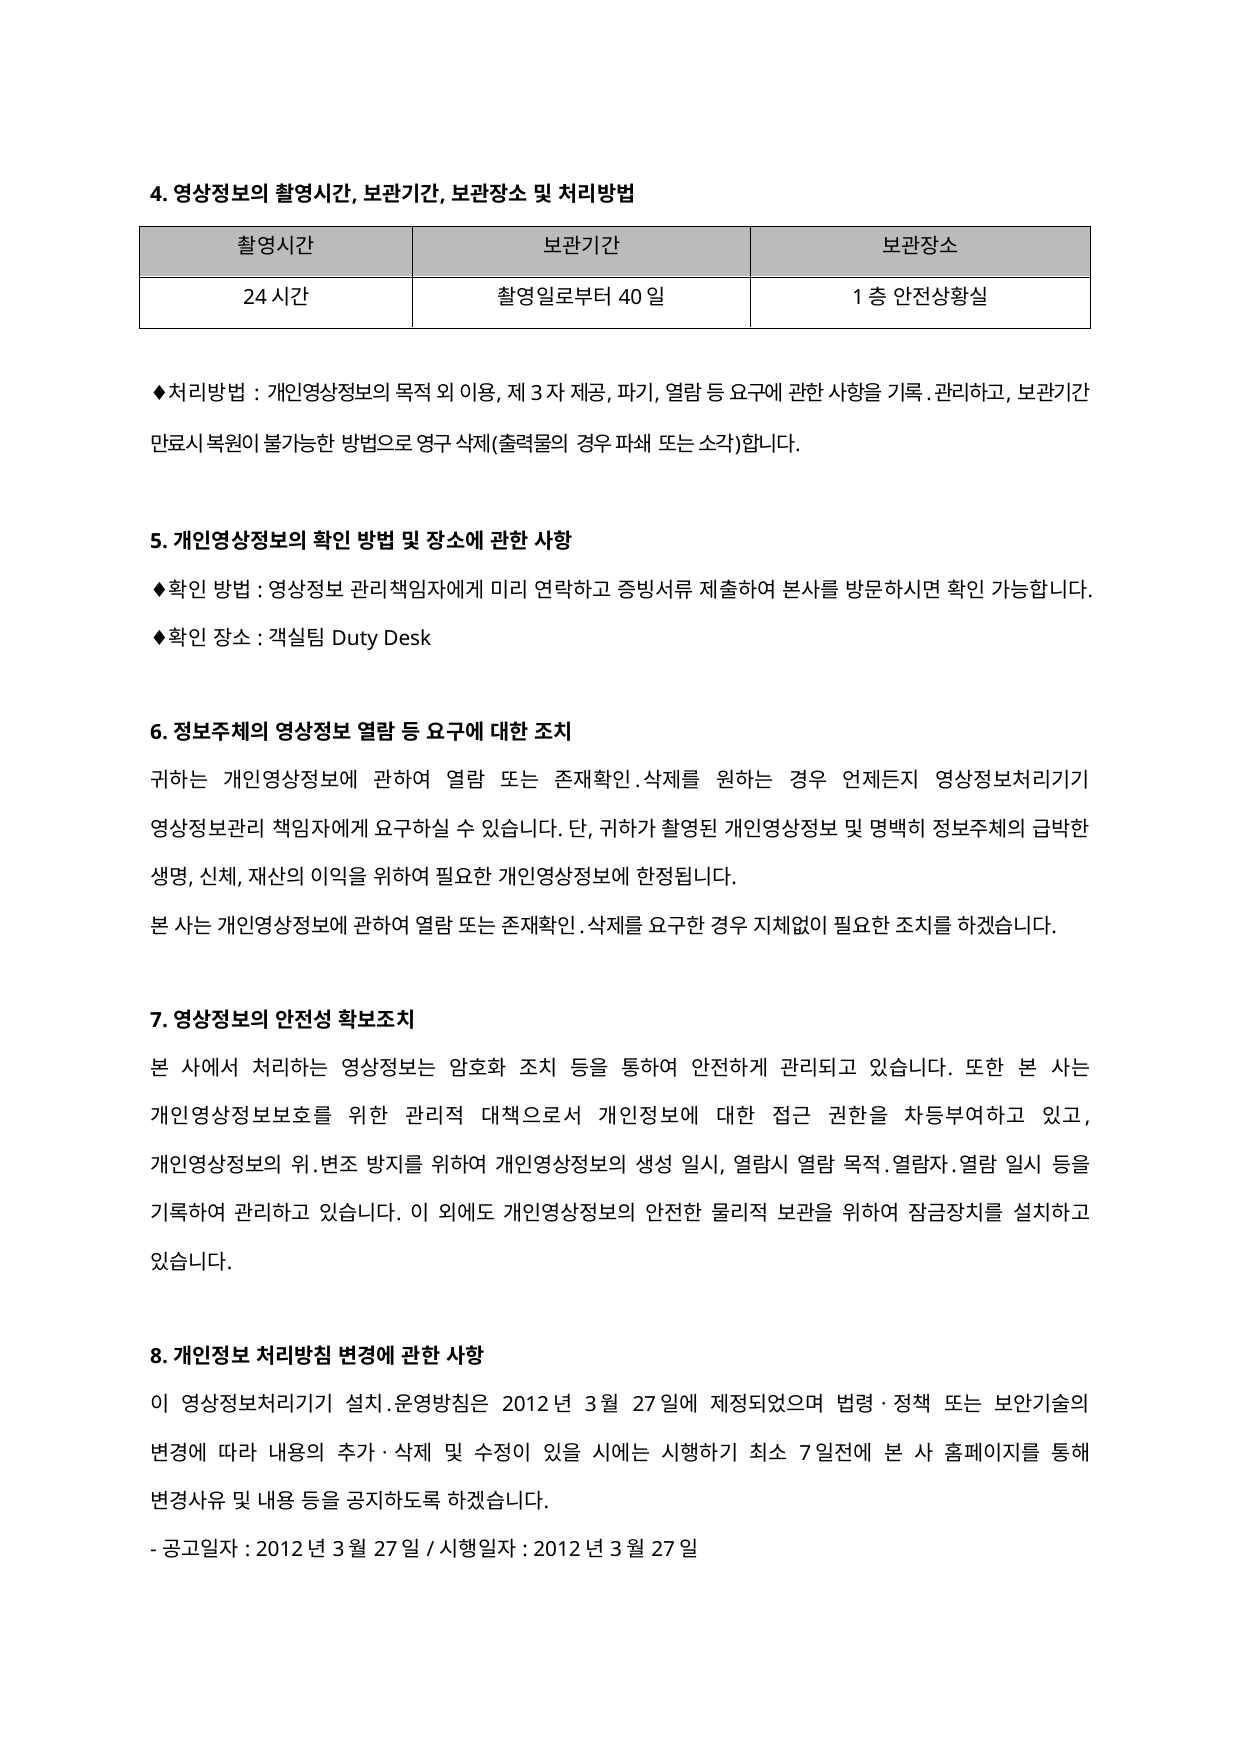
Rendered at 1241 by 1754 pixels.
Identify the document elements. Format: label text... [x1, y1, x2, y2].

table_header 촬영시간 [140, 227, 412, 276]
text 본 사는 개인영상정보에 관하여 열람 또는 존재확인․삭제를 요구한 경우 지체없이 필요한 조치를 하겠습니다. [150, 909, 1090, 939]
table_header 보관장소 [751, 227, 1090, 276]
text 5. 개인영상정보의 확인 방법 및 장소에 관한 사항 [150, 524, 1090, 555]
text - 공고일자 : 2012년 3월 27일 / 시행일자 : 2012년 3월 27일 [150, 1533, 1090, 1563]
text 이 영상정보처리기기 설치․운영방침은 2012년 3월 27일에 제정되었으며 법령ㆍ정책 또는 보안기술의 변경에 따라 내용의 추가ㆍ삭제 및 수정이 있을 시에는 시행하기 최소 7일전에 본 사 홈페이지를 통해 변경사유 및 내용 등을 공지하도록 하겠습니다. [150, 1387, 1090, 1514]
table_cell 24시간 [140, 278, 412, 327]
text 본 사에서 처리하는 영상정보는 암호화 조치 등을 통하여 안전하게 관리되고 있습니다. 또한 본 사는 개인영상정보보호를 위한 관리적 대책으로서 개인정보에 대한 접근 권한을 차등부여하고 있고, 개인영상정보의 위․변조 방지를 위하여 개인영상정보의 생성 일시, 열람시 열람 목적․열람자․열람 일시 등을 기록하여 관리하고 있습니다. 이 외에도 개인영상정보의 안전한 물리적 보관을 위하여 잠금장치를 설치하고 있습니다. [150, 1051, 1090, 1275]
text ♦확인 장소 : 객실팀 Duty Desk [150, 621, 1090, 652]
text 귀하는 개인영상정보에 관하여 열람 또는 존재확인․삭제를 원하는 경우 언제든지 영상정보처리기기 영상정보관리 책임자에게 요구하실 수 있습니다. 단, 귀하가 촬영된 개인영상정보 및 명백히 정보주체의 급박한 생명, 신체, 재산의 이익을 위하여 필요한 개인영상정보에 한정됩니다. [150, 764, 1090, 891]
text 4. 영상정보의 촬영시간, 보관기간, 보관장소 및 처리방법 [150, 177, 1090, 207]
table_cell 촬영일로부터 40일 [413, 278, 750, 327]
text 7. 영상정보의 안전성 확보조치 [150, 1003, 1090, 1033]
table_cell 1층 안전상황실 [751, 278, 1090, 327]
text ♦처리방법 : 개인영상정보의 목적 외 이용, 제3자 제공, 파기, 열람 등 요구에 관한 사항을 기록․관리하고, 보관기간 만료시 복원이 불가능한 방법으로 영구 삭제(출력물의 경우 파쇄 또는 소각)합니다. [150, 376, 1090, 458]
table_header 보관기간 [413, 227, 750, 276]
text 8. 개인정보 처리방침 변경에 관한 사항 [150, 1339, 1090, 1369]
text ♦확인 방법 : 영상정보 관리책임자에게 미리 연락하고 증빙서류 제출하여 본사를 방문하시면 확인 가능합니다. [150, 573, 1090, 603]
text 6. 정보주체의 영상정보 열람 등 요구에 대한 조치 [150, 715, 1090, 746]
